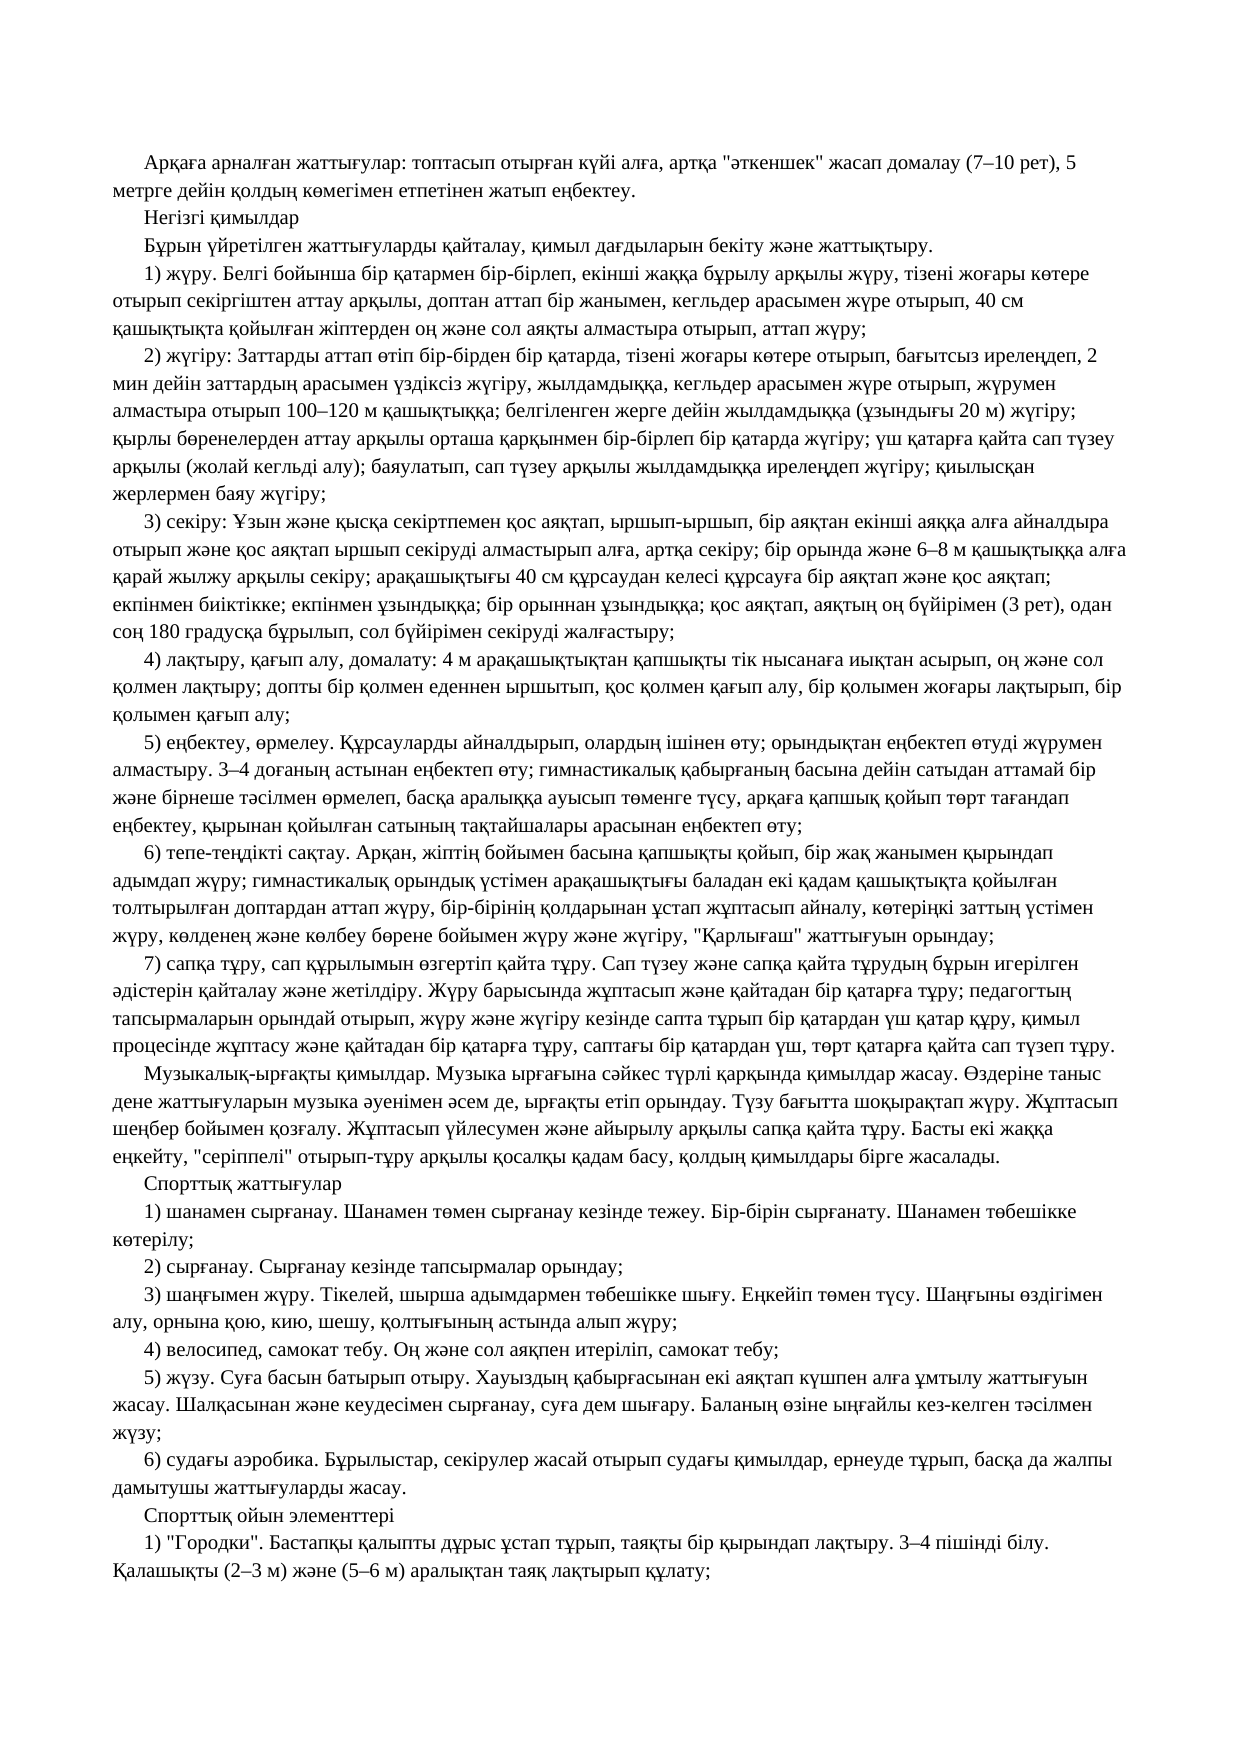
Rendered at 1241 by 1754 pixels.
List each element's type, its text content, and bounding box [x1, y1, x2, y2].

text 1) шанамен сырғанау. Шанамен төмен сырғанау кезінде тежеу. Бір-бірін сырғанату. Шанамен төбешікке көтерілу; [112, 1199, 1128, 1251]
text 7) сапқа тұру, сап құрылымын өзгертіп қайта тұру. Сап түзеу және сапқа қайта тұрудың бұрын игерілген әдістерін қайталау және жетілдіру. Жүру барысында жұптасып және қайтадан бір қатарға тұру; педагогтың тапсырмаларын орындай отырып, жүру және жүгіру кезінде сапта тұрып бір қатардан үш қатар құру, қимыл процесінде жұптасу және қайтадан бір қатарға тұру, саптағы бір қатардан үш, төрт қатарға қайта сап түзеп тұру. [112, 951, 1128, 1057]
text Арқаға арналған жаттығулар: топтасып отырған күйі алға, артқа "әткеншек" жасап домалау (7–10 рет), 5 метрге дейін қолдың көмегімен етпетінен жатып еңбектеу. [112, 150, 1128, 202]
text 1) "Городки". Бастапқы қалыпты дұрыс ұстап тұрып, таяқты бір қырындап лақтыру. 3–4 пішінді білу. Қалашықты (2–3 м) және (5–6 м) аралықтан таяқ лақтырып құлату; [112, 1530, 1128, 1582]
text 2) сырғанау. Сырғанау кезінде тапсырмалар орындау; [112, 1254, 1128, 1278]
text Музыкалық-ырғақты қимылдар. Музыка ырғағына сәйкес түрлі қарқында қимылдар жасау. Өздеріне таныс дене жаттығуларын музыка әуенімен әсем де, ырғақты етіп орындау. Түзу бағытта шоқырақтап жүру. Жұптасып шеңбер бойымен қозғалу. Жұптасып үйлесумен және айырылу арқылы сапқа қайта тұру. Басты екі жаққа еңкейту, "серіппелі" отырып-тұру арқылы қосалқы қадам басу, қолдың қимылдары бірге жасалады. [112, 1061, 1128, 1168]
text 4) велосипед, самокат тебу. Оң және сол аяқпен итеріліп, самокат тебу; [112, 1337, 1128, 1361]
text 6) судағы аэробика. Бұрылыстар, секірулер жасай отырып судағы қимылдар, ернеуде тұрып, басқа да жалпы дамытушы жаттығуларды жасау. [112, 1447, 1128, 1499]
text 5) еңбектеу, өрмелеу. Құрсауларды айналдырып, олардың ішінен өту; орындықтан еңбектеп өтуді жүрумен алмастыру. 3–4 доғаның астынан еңбектеп өту; гимнастикалық қабырғаның басына дейін сатыдан аттамай бір және бірнеше тәсілмен өрмелеп, басқа аралыққа ауысып төменге түсу, арқаға қапшық қойып төрт тағандап еңбектеу, қырынан қойылған сатының тақтайшалары арасынан еңбектеп өту; [112, 730, 1128, 837]
text 1) жүру. Белгі бойынша бір қатармен бір-бірлеп, екінші жаққа бұрылу арқылы жүру, тізені жоғары көтере отырып секіргіштен аттау арқылы, доптан аттап бір жанымен, кегльдер арасымен жүре отырып, 40 см қашықтықта қойылған жіптерден оң және сол аяқты алмастыра отырып, аттап жүру; [112, 260, 1128, 340]
text 4) лақтыру, қағып алу, домалату: 4 м арақашықтықтан қапшықты тік нысанаға иықтан асырып, оң және сол қолмен лақтыру; допты бір қолмен еденнен ыршытып, қос қолмен қағып алу, бір қолымен жоғары лақтырып, бір қолымен қағып алу; [112, 647, 1128, 726]
text 2) жүгіру: Заттарды аттап өтіп бір-бірден бір қатарда, тізені жоғары көтере отырып, бағытсыз ирелеңдеп, 2 мин дейін заттардың арасымен үздіксіз жүгіру, жылдамдыққа, кегльдер арасымен жүре отырып, жүрумен алмастыра отырып 100–120 м қашықтыққа; белгіленген жерге дейін жылдамдыққа (ұзындығы 20 м) жүгіру; қырлы бөренелерден аттау арқылы орташа қарқынмен бір-бірлеп бір қатарда жүгіру; үш қатарға қайта сап түзеу арқылы (жолай кегльді алу); баяулатып, сап түзеу арқылы жылдамдыққа ирелеңдеп жүгіру; қиылысқан жерлермен баяу жүгіру; [112, 343, 1128, 505]
text 5) жүзу. Суға басын батырып отыру. Хауыздың қабырғасынан екі аяқтап күшпен алға ұмтылу жаттығуын жасау. Шалқасынан және кеудесімен сырғанау, суға дем шығару. Баланың өзіне ыңғайлы кез-келген тәсілмен жүзу; [112, 1364, 1128, 1444]
text Бұрын үйретілген жаттығуларды қайталау, қимыл дағдыларын бекіту және жаттықтыру. [112, 233, 1128, 257]
text Негізгі қимылдар [112, 205, 1128, 229]
text 3) шаңғымен жүру. Тікелей, шырша адымдармен төбешікке шығу. Еңкейіп төмен түсу. Шаңғыны өздігімен алу, орнына қою, кию, шешу, қолтығының астында алып жүру; [112, 1282, 1128, 1333]
text Спорттық жаттығулар [112, 1171, 1128, 1195]
text Спорттық ойын элементтері [112, 1503, 1128, 1527]
text 6) тепе-теңдікті сақтау. Арқан, жіптің бойымен басына қапшықты қойып, бір жақ жанымен қырындап адымдап жүру; гимнастикалық орындық үстімен арақашықтығы баладан екі қадам қашықтықта қойылған толтырылған доптардан аттап жүру, бір-бірінің қолдарынан ұстап жұптасып айналу, көтеріңкі заттың үстімен жүру, көлденең және көлбеу бөрене бойымен жүру және жүгіру, "Қарлығаш" жаттығуын орындау; [112, 840, 1128, 947]
text 3) секіру: Ұзын және қысқа секіртпемен қос аяқтап, ыршып-ыршып, бір аяқтан екінші аяққа алға айналдыра отырып және қос аяқтап ыршып секіруді алмастырып алға, артқа секіру; бір орында және 6–8 м қашықтыққа алға қарай жылжу арқылы секіру; арақашықтығы 40 см құрсаудан келесі құрсауға бір аяқтап және қос аяқтап; екпінмен биіктікке; екпінмен ұзындыққа; бір орыннан ұзындыққа; қос аяқтап, аяқтың оң бүйірімен (3 рет), одан соң 180 градусқа бұрылып, сол бүйірімен секіруді жалғастыру; [112, 509, 1128, 643]
